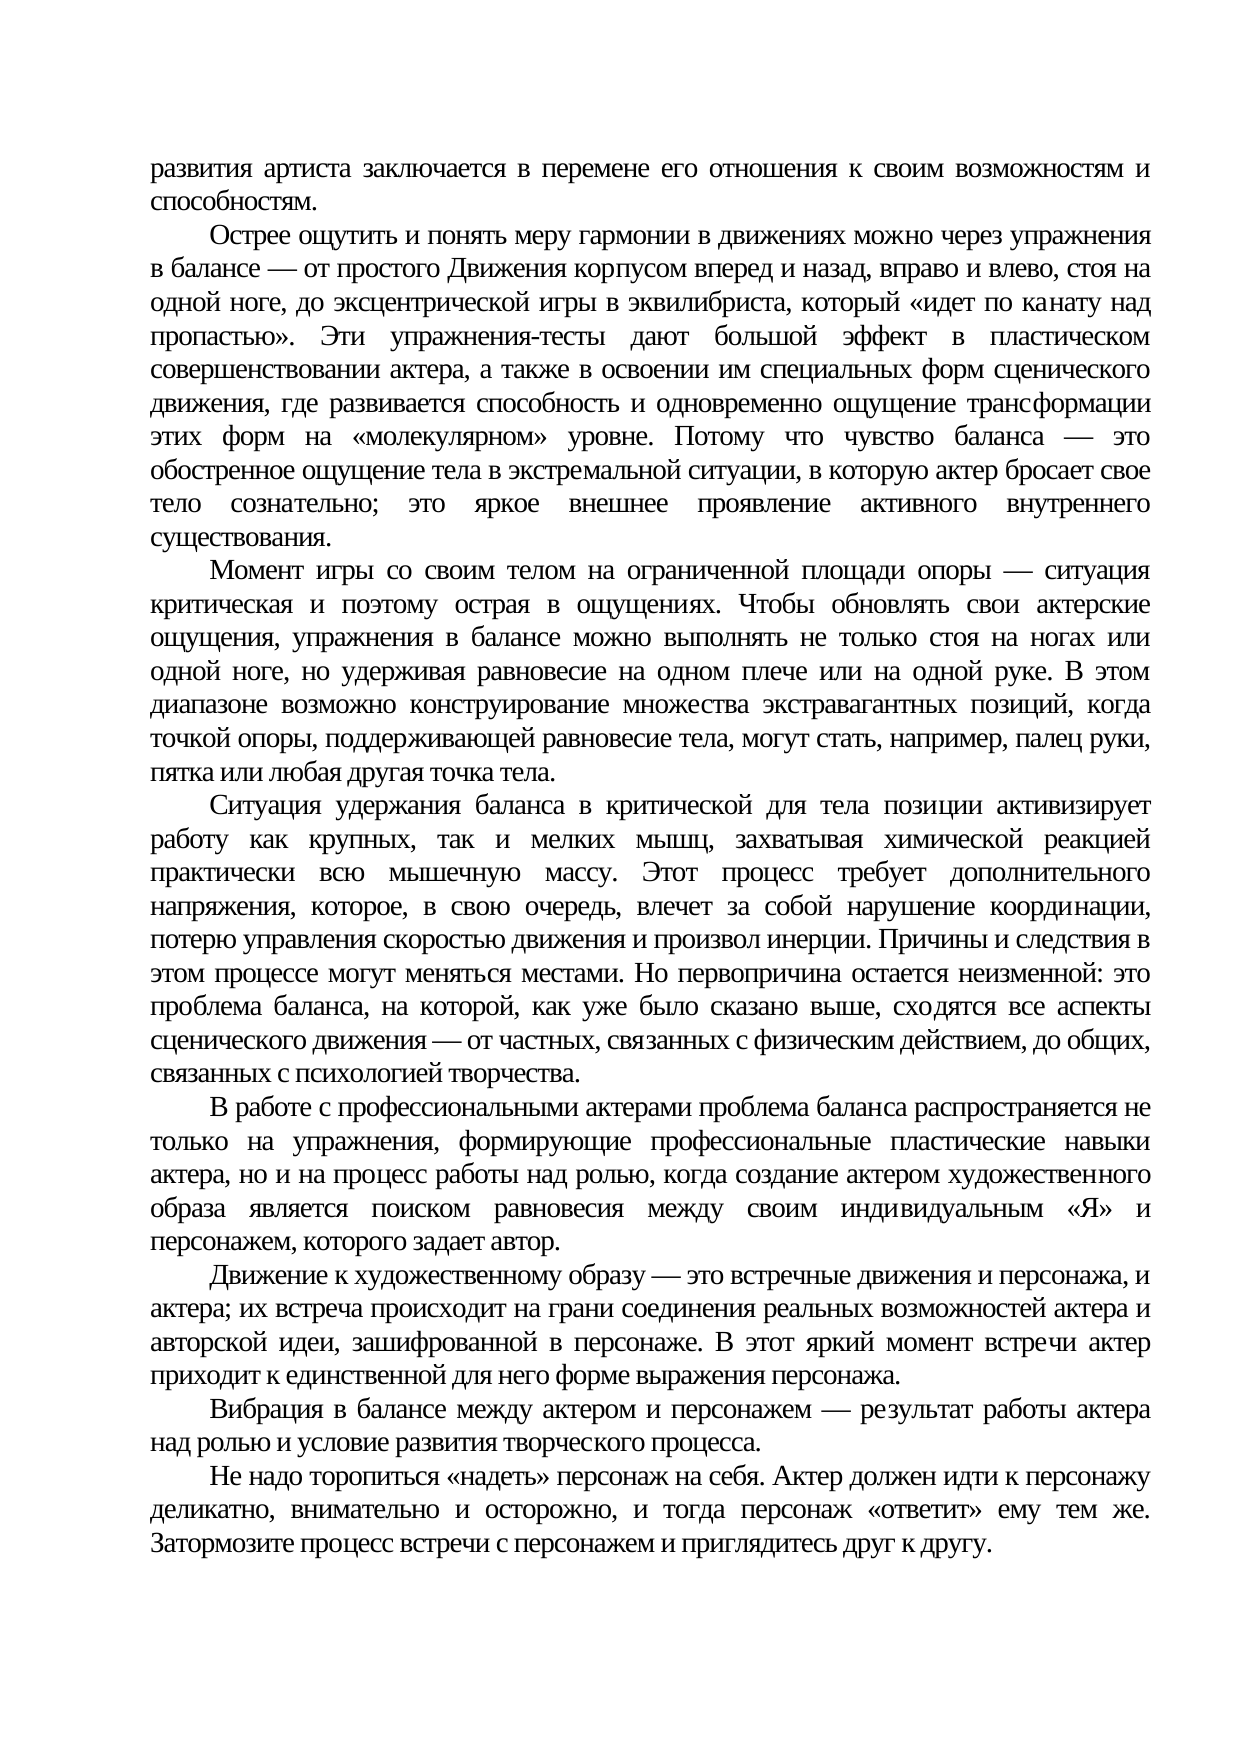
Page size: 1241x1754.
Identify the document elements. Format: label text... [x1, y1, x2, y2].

text Острее ощутить и понять меру гармонии в движениях можно через упражнения в балансе — от простого Движения корпусом вперед и назад, вправо и влево, стоя на одной ноге, до эксцентрической игры в эквилибриста, который «идет по канату над пропастью». Эти упражнения-тесты дают большой эффект в пластическом совершенствовании актера, а также в освоении им специальных форм сценического движения, где развивается способность и одновременно ощущение трансформации этих форм на «молекулярном» уровне. Потому что чувство баланса — это обостренное ощущение тела в экстремальной ситуации, в которую актер бросает свое тело сознательно; это яркое внешнее проявление активного внутреннего существования. [150, 217, 1151, 552]
text Движение к художественному образу — это встречные движения и персонажа, и актера; их встреча происходит на грани соединения реальных возможностей актера и авторской идеи, зашифрованной в персонаже. В этот яркий момент встречи актер приходит к единственной для него форме выражения персонажа. [150, 1257, 1151, 1391]
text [150, 150, 1151, 217]
text Ситуация удержания баланса в критической для тела позиции активизирует работу как крупных, так и мелких мышц, захватывая химической реакцией практически всю мышечную массу. Этот процесс требует дополнительного напряжения, которое, в свою очередь, влечет за собой нарушение координации, потерю управления скоростью движения и произвол инерции. Причины и следствия в этом процессе могут меняться местами. Но первопричина остается неизменной: это проблема баланса, на которой, как уже было сказано выше, сходятся все аспекты сценического движения — от частных, связанных с физическим действием, до общих, связанных с психологией творчества. [150, 787, 1151, 1089]
text Не надо торопиться «надеть» персонаж на себя. Актер должен идти к персонажу деликатно, внимательно и осторожно, и тогда персонаж «ответит» ему тем же. Затормозите процесс встречи с персонажем и приглядитесь друг к другу. [150, 1458, 1151, 1559]
text В работе с профессиональными актерами проблема баланса распространяется не только на упражнения, формирующие профессиональные пластические навыки актера, но и на процесс работы над ролью, когда создание актером художественного образа является поиском равновесия между своим индивидуальным «Я» и персонажем, которого задает автор. [150, 1089, 1151, 1257]
text Вибрация в балансе между актером и персонажем — результат работы актера над ролью и условие развития творческого процесса. [150, 1391, 1151, 1458]
text Момент игры со своим телом на ограниченной площади опоры — ситуация критическая и поэтому острая в ощущениях. Чтобы обновлять свои актерские ощущения, упражнения в балансе можно выполнять не только стоя на ногах или одной ноге, но удерживая равновесие на одном плече или на одной руке. В этом диапазоне возможно конструирование множества экстравагантных позиций, когда точкой опоры, поддерживающей равновесие тела, могут стать, например, палец руки, пятка или любая другая точка тела. [150, 552, 1151, 787]
